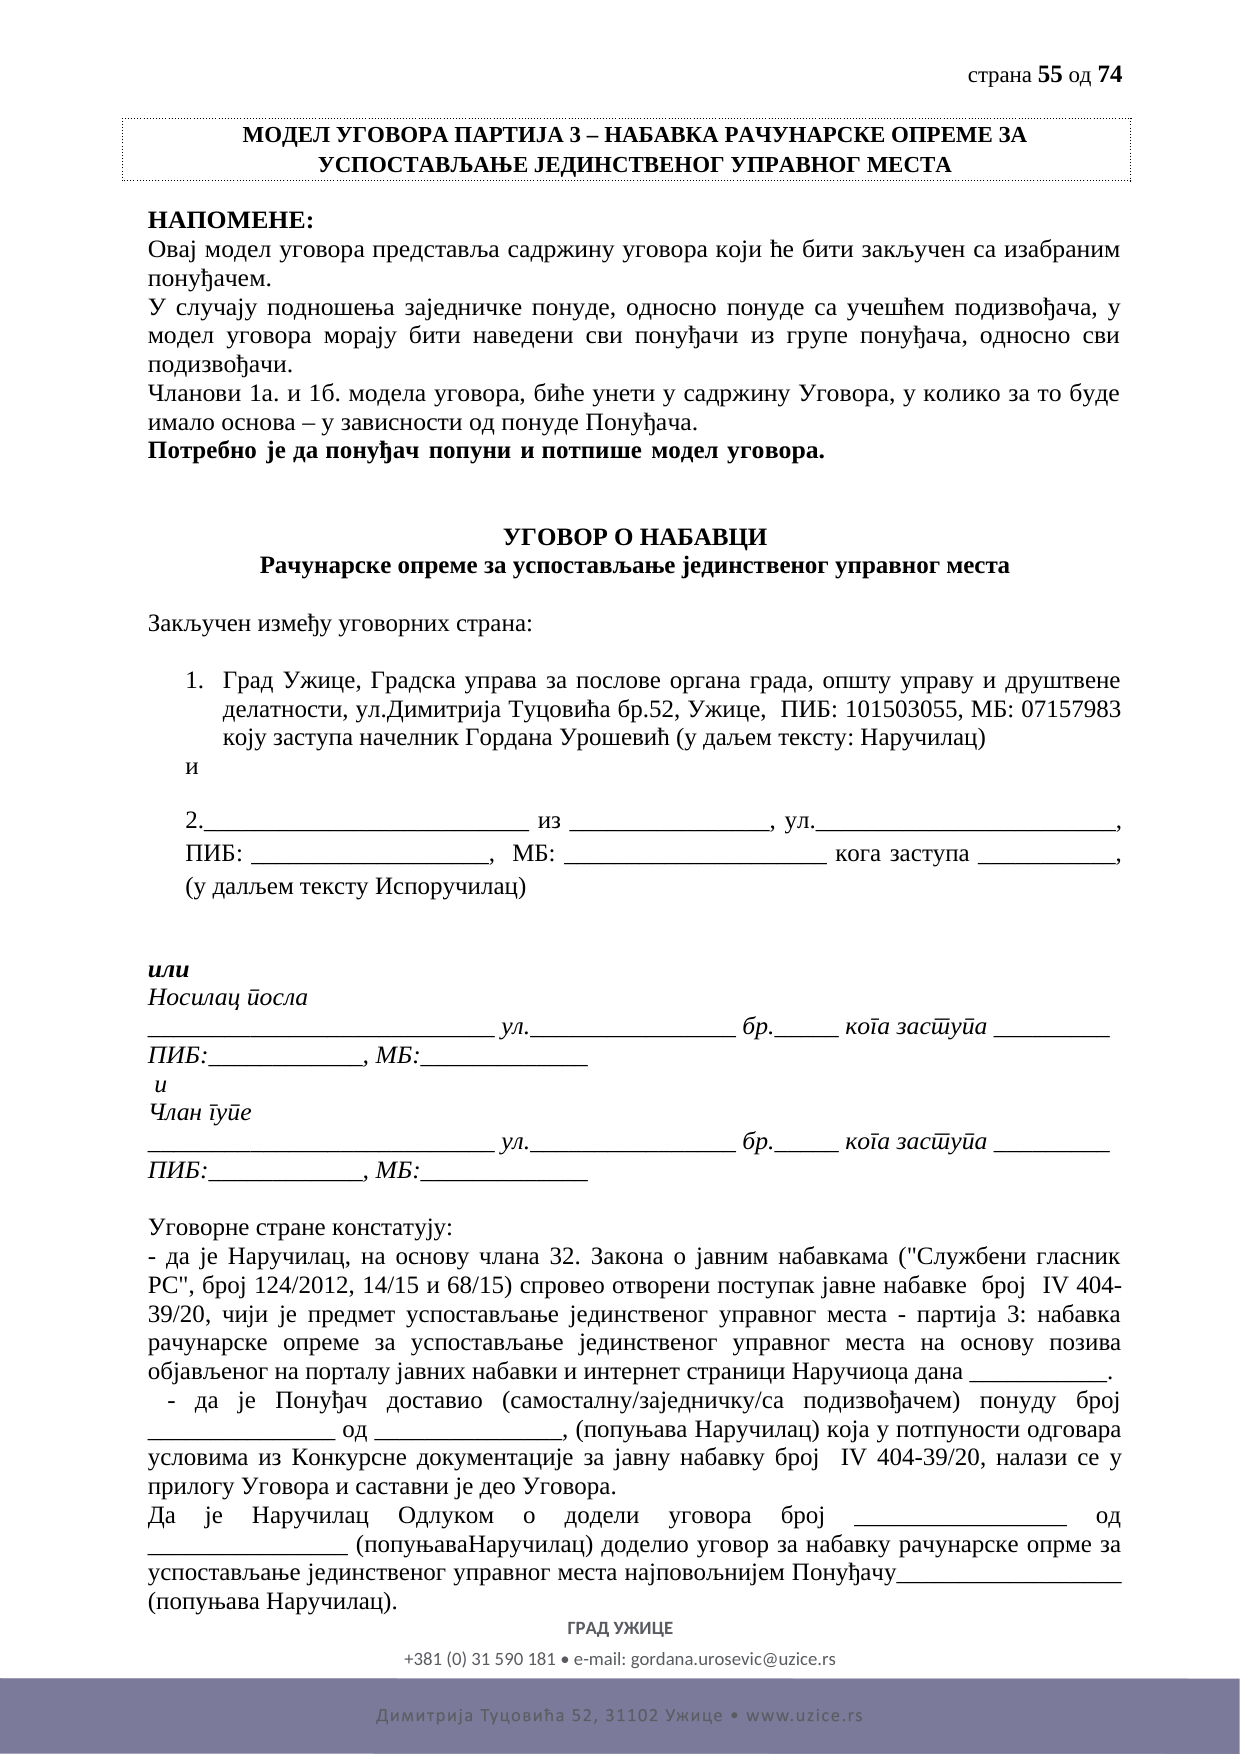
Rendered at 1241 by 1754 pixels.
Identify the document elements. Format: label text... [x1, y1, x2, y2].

text и [148, 1069, 1122, 1097]
picture [0, 1677, 1240, 1754]
text Члан гупе [148, 1097, 1122, 1126]
text - да је Наручилац, на основу члана 32. Закона о јавним набавкама ("Службени гласник РС", број 124/2012, 14/15 и 68/15) спровео отворени поступак јавне набавке број IV 404-39/20, чији је предмет успостављање јединственог управног места - партија 3: набавка рачунарске опреме за успостављање јединственог управног места на основу позива објављеног на порталу јавних набавки и интернет страници Наручиоца дана ___________. [148, 1241, 1122, 1385]
text МОДЕЛ УГОВОРА ПАРТИЈА 3 – НАБАВКА РАЧУНАРСКЕ ОПРЕМЕ ЗА УСПОСТАВЉАЊЕ ЈЕДИНСТВЕНОГ УПРАВНОГ МЕСТА [122, 118, 1131, 181]
text Овај модел уговора представља садржину уговора који ће бити закључен са изабраним понуђачем. [148, 234, 1122, 292]
text ПИБ:____________, МБ:_____________ [148, 1155, 1122, 1184]
text Да је Наручилац Одлуком о додели уговора број _________________ од ________________ (попуњаваНаручилац) доделио уговор за набавку рачунарске опрме за успостављање јединственог управног места најповољнијем Понуђачу__________________ (попуњава Наручилац). [148, 1500, 1122, 1615]
text Потребно је да понуђач попуни и потпише модел уговора. [148, 436, 1122, 464]
text Закључен између уговорних страна: [148, 608, 1122, 637]
text Уговорне стране констатују: [148, 1212, 1122, 1241]
text и [185, 751, 1122, 780]
text ПИБ:____________, МБ:_____________ [148, 1040, 1122, 1069]
text или [148, 954, 1122, 982]
text ___________________________ ул.________________ бр._____ кога заступа _________ [148, 1011, 1122, 1040]
text ___________________________ ул.________________ бр._____ кога заступа _________ [148, 1126, 1122, 1155]
text - да је Понуђач доставио (самосталну/заједничку/са подизвођачем) понуду број _______________ од _______________, (попуњава Наручилац) која у потпуности одговара условима из Конкурсне документације за јавну набавку број IV 404-39/20, налази се у прилогу Уговора и саставни је део Уговора. [148, 1385, 1122, 1500]
text НАПОМЕНЕ: [148, 206, 1122, 234]
text УГОВОР О НАБАВЦИ [148, 522, 1122, 551]
text 2.__________________________ из ________________, ул.________________________, ПИБ: ___________________, МБ: _____________________ кога заступа ___________, (у далљем тексту Испоручилац) [185, 805, 1122, 900]
text Чланови 1а. и 1б. модела уговора, биће унети у садржину Уговора, у колико за то буде имало основа – у зависности од понуде Понуђача. [148, 378, 1122, 436]
text Рачунарске опреме за успостављање јединственог управног места [148, 551, 1122, 579]
list Град Ужице, Градска управа за послове органа града, општу управу и друштвене делатности, ул.Димитрија Туцовића бр.52, Ужице, ПИБ: 101503055, МБ: 07157983 коју заступа начелник Гордана Урошевић (у даљем тексту: Наручилац) [185, 665, 1122, 751]
text У случају подношења заједничке понуде, односно понуде са учешћем подизвођача, у модел уговора морају бити наведени сви понуђачи из групе понуђача, односно сви подизвођачи. [148, 292, 1122, 378]
text Носилац посла [148, 982, 1122, 1011]
